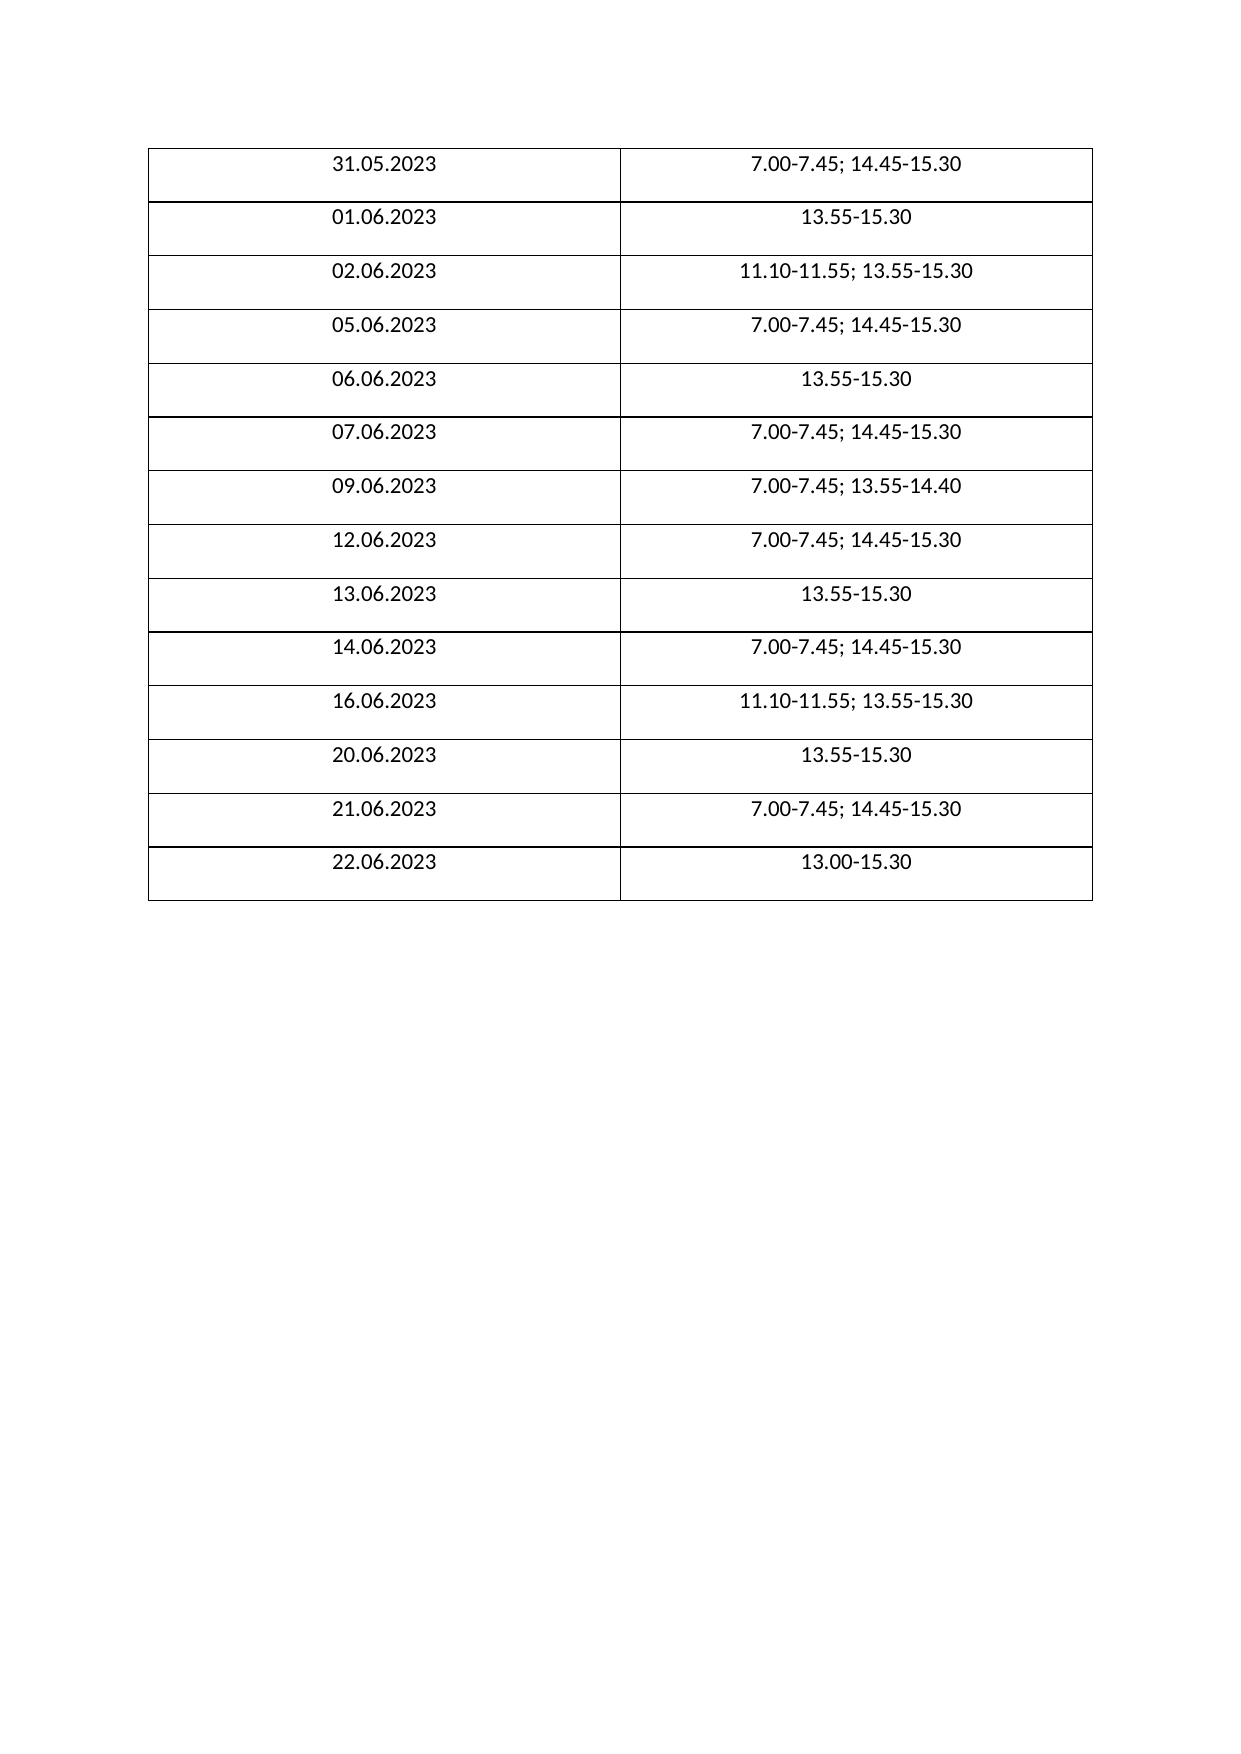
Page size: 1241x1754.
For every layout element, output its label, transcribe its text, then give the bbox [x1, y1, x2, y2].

table_cell 14.06.2023 [149, 633, 620, 685]
table_cell 01.06.2023 [149, 203, 620, 255]
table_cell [621, 149, 1092, 201]
table_cell 05.06.2023 [149, 310, 620, 363]
table_cell 13.06.2023 [149, 579, 620, 631]
table_cell 07.06.2023 [149, 418, 620, 470]
table_cell 16.06.2023 [149, 686, 620, 739]
table_cell 13.55-15.30 [621, 364, 1092, 416]
table_cell 7.00-7.45; 14.45-15.30 [621, 310, 1092, 363]
table_cell 13.55-15.30 [621, 203, 1092, 255]
table_cell 7.00-7.45; 14.45-15.30 [621, 418, 1092, 470]
table_cell 21.06.2023 [149, 794, 620, 846]
table_cell 11.10-11.55; 13.55-15.30 [621, 686, 1092, 739]
table_cell 7.00-7.45; 14.45-15.30 [621, 633, 1092, 685]
table_cell 13.55-15.30 [621, 579, 1092, 631]
table_cell 7.00-7.45; 14.45-15.30 [621, 525, 1092, 578]
table_cell 06.06.2023 [149, 364, 620, 416]
table_cell 11.10-11.55; 13.55-15.30 [621, 256, 1092, 309]
table_cell 02.06.2023 [149, 256, 620, 309]
table_cell 09.06.2023 [149, 471, 620, 524]
table_cell 31.05.2023 [149, 149, 620, 201]
table_cell 13.00-15.30 [621, 848, 1092, 900]
table_cell 20.06.2023 [149, 740, 620, 793]
table_cell 13.55-15.30 [621, 740, 1092, 793]
table_cell 12.06.2023 [149, 525, 620, 578]
table_cell 7.00-7.45; 13.55-14.40 [621, 471, 1092, 524]
table_cell 7.00-7.45; 14.45-15.30 [621, 794, 1092, 846]
table_cell 22.06.2023 [149, 848, 620, 900]
